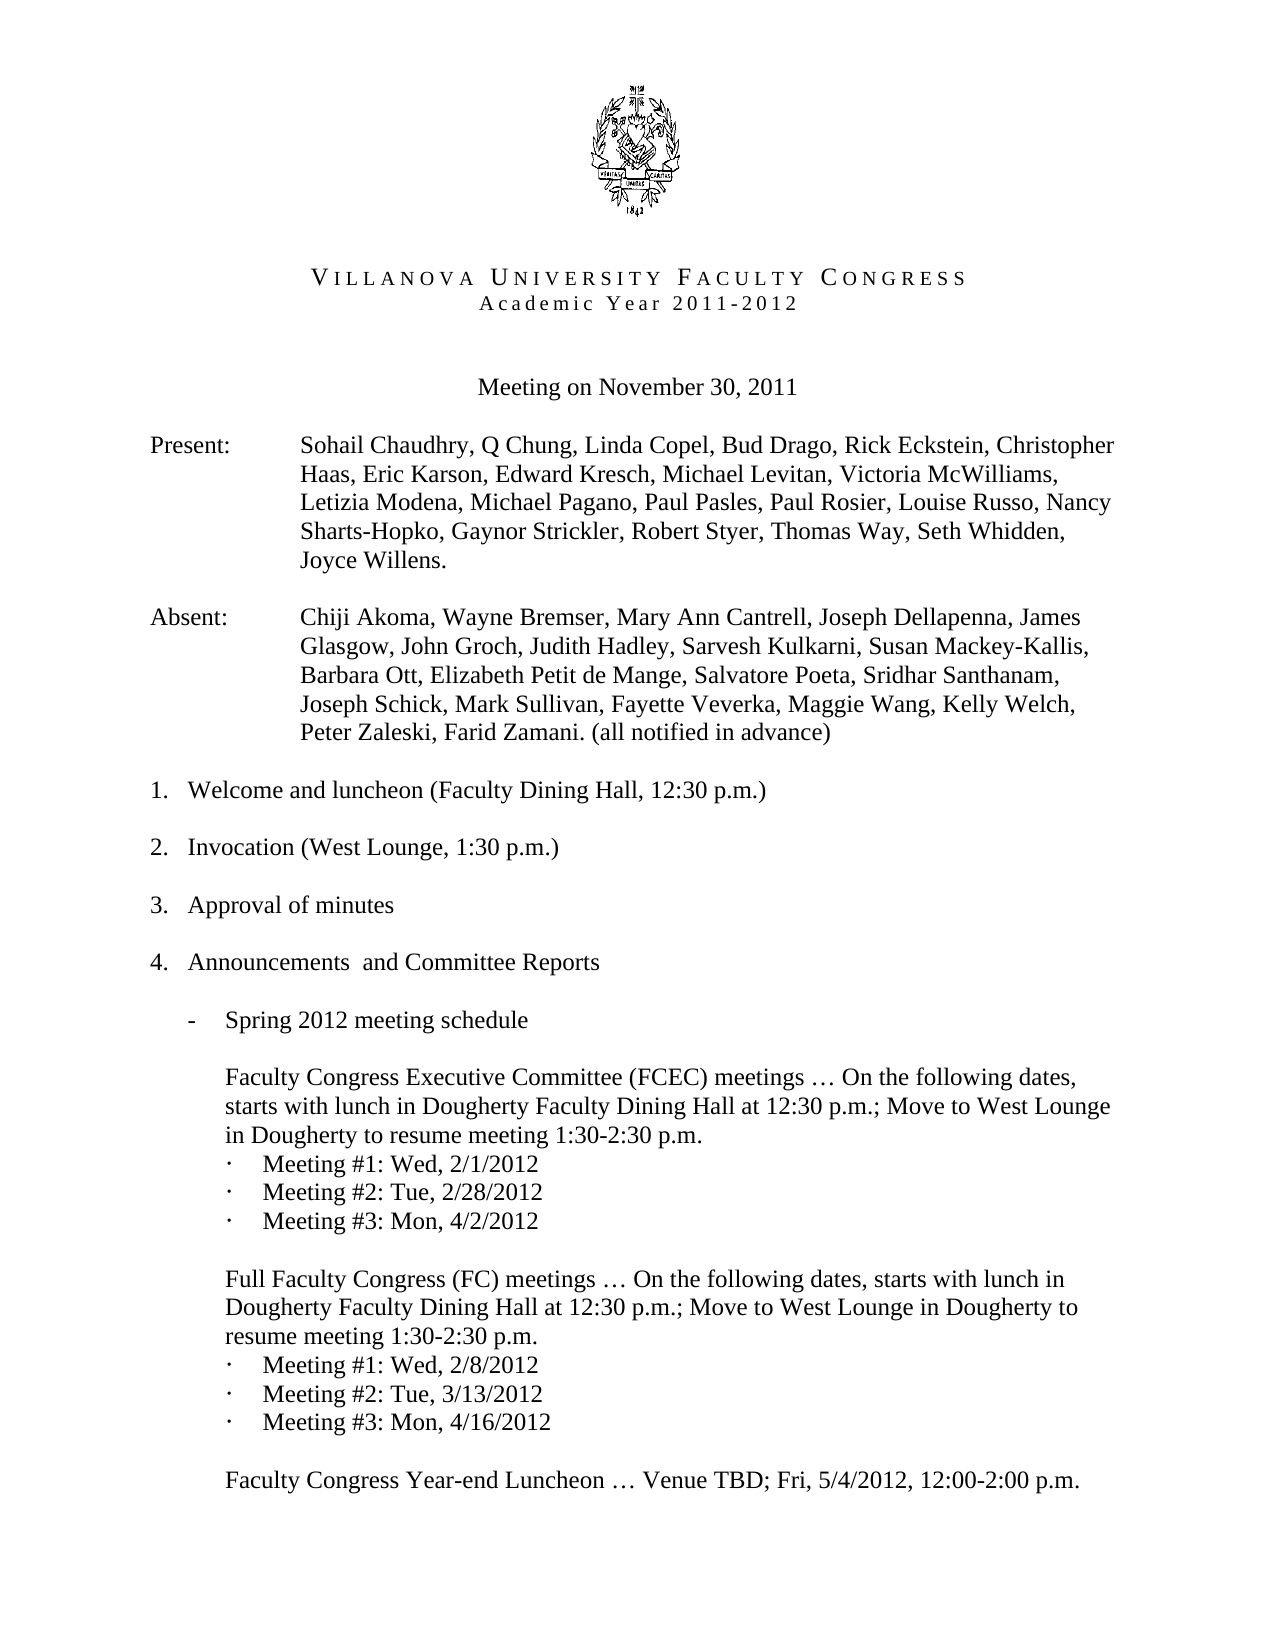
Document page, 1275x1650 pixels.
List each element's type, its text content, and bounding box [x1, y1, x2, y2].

text Villanova University Faculty Congress [150, 262, 1125, 291]
text Faculty Congress Year-end Luncheon … Venue TBD; Fri, 5/4/2012, 12:00-2:00 p.m. [225, 1465, 1125, 1494]
list Meeting #1: Wed, 2/1/2012 [225, 1149, 1125, 1177]
list Approval of minutes [150, 890, 1125, 919]
list Meeting #3: Mon, 4/16/2012 [225, 1407, 1125, 1436]
list Invocation (West Lounge, 1:30 p.m.) [150, 832, 1125, 861]
list Meeting #3: Mon, 4/2/2012 [225, 1206, 1125, 1235]
list Announcements and Committee Reports [150, 947, 1125, 976]
list Meeting #1: Wed, 2/8/2012 [225, 1350, 1125, 1379]
text Academic Year 2011-2012 [150, 291, 1125, 315]
list Meeting #2: Tue, 3/13/2012 [225, 1379, 1125, 1407]
list Meeting #2: Tue, 2/28/2012 [225, 1177, 1125, 1206]
text Faculty Congress Executive Committee (FCEC) meetings … On the following dates, starts with lunch in Dougherty Faculty Dining Hall at 12:30 p.m.; Move to West Lounge in Dougherty to resume meeting 1:30-2:30 p.m. [225, 1062, 1125, 1149]
list Spring 2012 meeting schedule [187, 1005, 1125, 1034]
text Present: Sohail Chaudhry, Q Chung, Linda Copel, Bud Drago, Rick Eckstein, Christopher Haas, Eric Karson, Edward Kresch, Michael Levitan, Victoria McWilliams, Letizia Modena, Michael Pagano, Paul Pasles, Paul Rosier, Louise Russo, Nancy Sharts-Hopko, Gaynor Strickler, Robert Styer, Thomas Way, Seth Whidden, Joyce Willens. [150, 430, 1125, 574]
list Welcome and luncheon (Faculty Dining Hall, 12:30 p.m.) [150, 775, 1125, 804]
text Full Faculty Congress (FC) meetings … On the following dates, starts with lunch in Dougherty Faculty Dining Hall at 12:30 p.m.; Move to West Lounge in Dougherty to resume meeting 1:30-2:30 p.m. [225, 1264, 1125, 1350]
text Absent: Chiji Akoma, Wayne Bremser, Mary Ann Cantrell, Joseph Dellapenna, James Glasgow, John Groch, Judith Hadley, Sarvesh Kulkarni, Susan Mackey-Kallis, Barbara Ott, Elizabeth Petit de Mange, Salvatore Poeta, Sridhar Santhanam, Joseph Schick, Mark Sullivan, Fayette Veverka, Maggie Wang, Kelly Welch, Peter Zaleski, Farid Zamani. (all notified in advance) [150, 602, 1125, 746]
text Meeting on November 30, 2011 [150, 372, 1125, 401]
